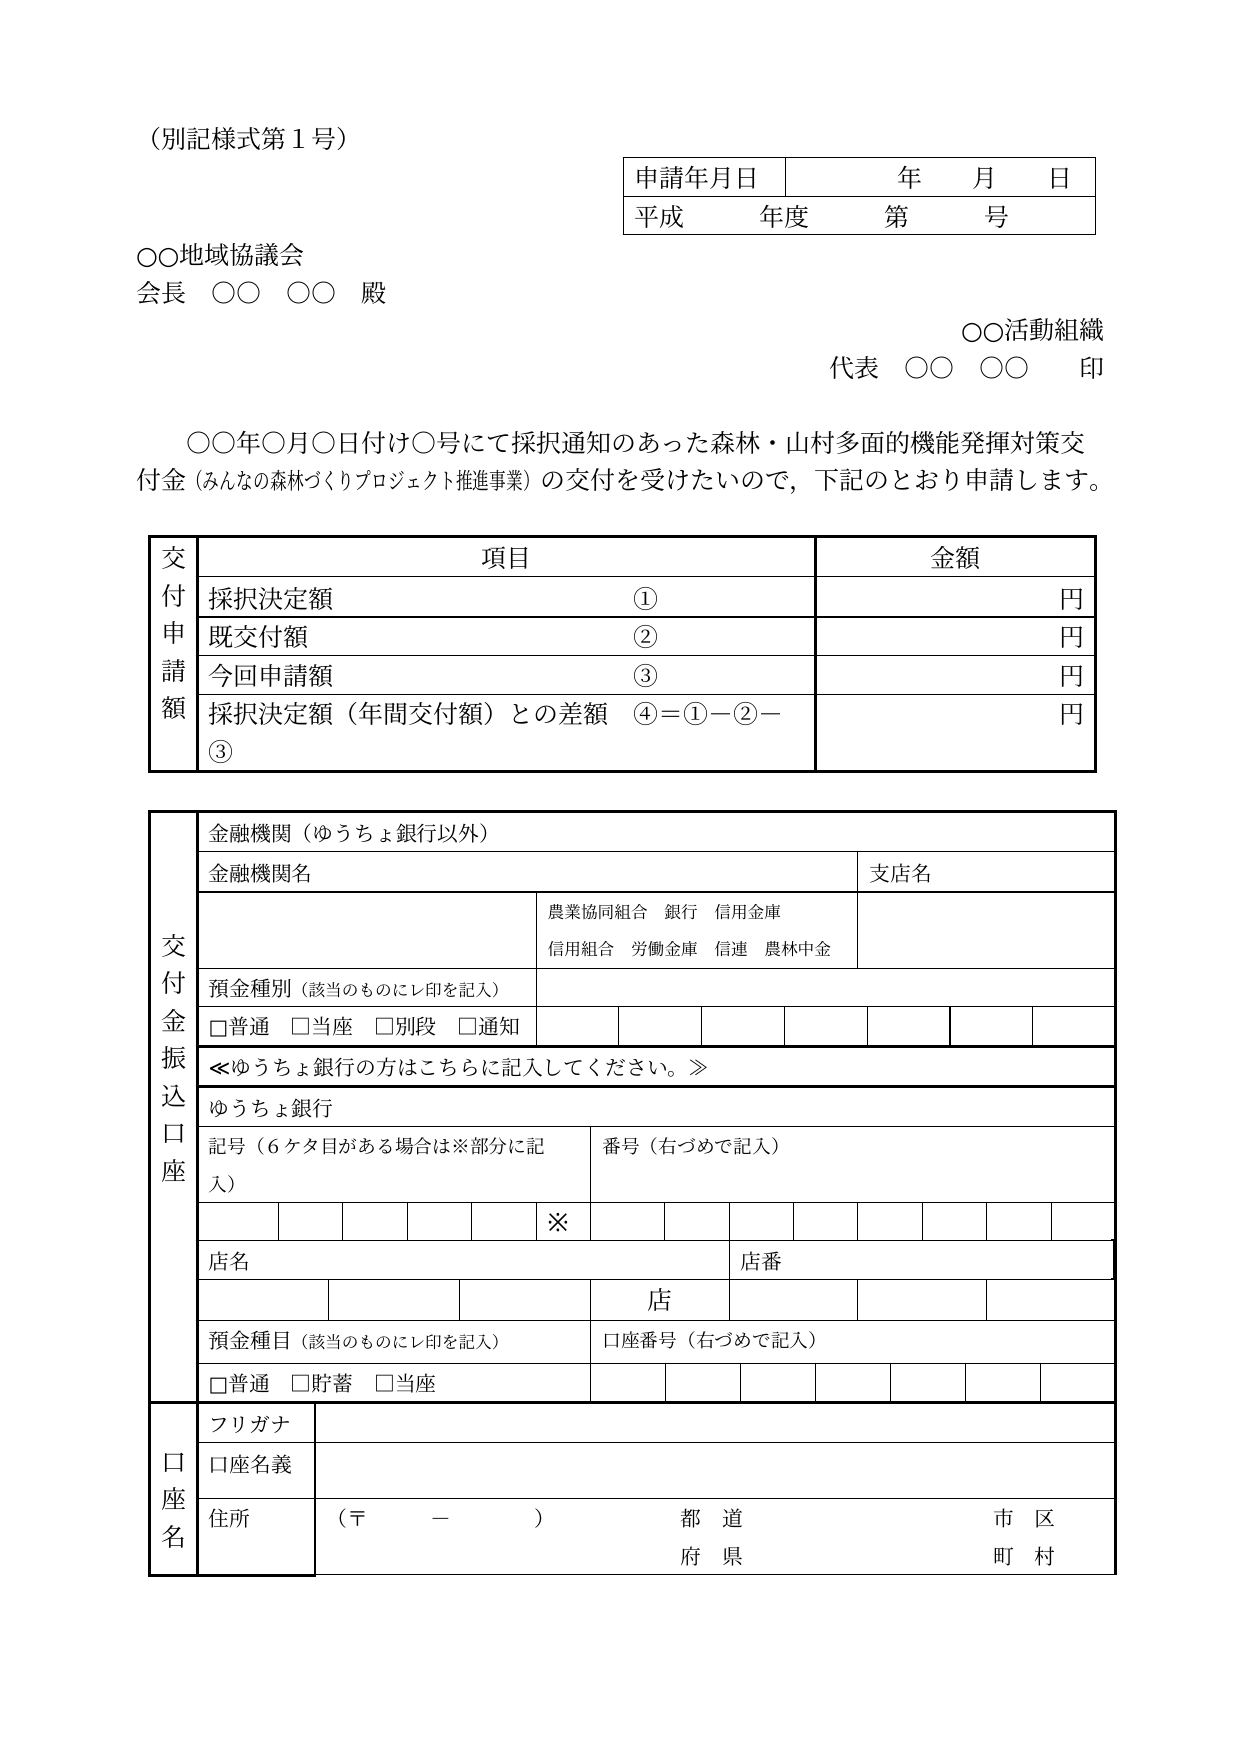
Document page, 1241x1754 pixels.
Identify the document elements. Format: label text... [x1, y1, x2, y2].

table_cell 住所 [199, 1499, 314, 1574]
table_cell 預金種目（該当のものにレ印を記入） [199, 1321, 590, 1363]
table_header 交付金振込口座 [151, 813, 196, 1401]
table_cell 口座名義 [151, 1404, 196, 1574]
table_cell 口座番号（右づめで記入） [591, 1321, 1114, 1363]
table_header 交付申請額 [151, 538, 196, 769]
table_cell [987, 1203, 1051, 1240]
table_cell [591, 1364, 665, 1401]
table_cell [279, 1203, 342, 1240]
table_header 申請年月日 [624, 158, 785, 196]
table_cell 店番 [730, 1241, 1113, 1279]
table_header 項目 [199, 538, 814, 576]
table_cell [702, 1007, 784, 1044]
table_cell ゆうちょ銀行 [199, 1088, 1114, 1126]
table_cell 平成 年度 第 号 [624, 197, 1095, 234]
table_cell [794, 1203, 857, 1240]
table_cell 農業協同組合 銀行 信用金庫 信用組合 労働金庫 信連 農林中金 [537, 893, 857, 967]
table_cell 円 [817, 618, 1094, 655]
table_cell [741, 1364, 815, 1401]
table_cell [858, 1203, 922, 1240]
text ○○地域協議会 [136, 235, 1104, 273]
text 代表 ○○ ○○ 印 [136, 348, 1104, 385]
text 令和○○年○月○日付け○号にて採択通知のあった森林・山村多面的機能発揮対策交付金（みんなの森林づくりプロジェクト推進事業）の交付を受けたいので，下記のとおり申請します。 [136, 423, 1104, 498]
table_cell [923, 1203, 986, 1240]
table_cell [460, 1280, 590, 1320]
table_header 令和 年 月 日 [786, 158, 1095, 196]
table_cell [868, 1007, 949, 1044]
table_cell [891, 1364, 965, 1401]
table_cell 記号（６ケタ目がある場合は※部分に記入） [199, 1127, 590, 1202]
table_cell □普通 □貯蓄 □当座 [199, 1364, 590, 1401]
table_cell [199, 893, 536, 967]
table_cell （〒 － ） 都 道 市 区 府 県 町 村 [316, 1499, 1114, 1574]
table_cell 口座名義 [199, 1443, 314, 1498]
table_cell [858, 1280, 986, 1320]
table_cell 円 [817, 577, 1094, 616]
table_cell 採択決定額（年間交付額）との差額 ④＝①－②－③ [199, 695, 814, 769]
text 会長 ○○ ○○ 殿 [136, 273, 1104, 310]
table_cell 金融機関名 [199, 852, 857, 891]
table_cell [537, 1007, 618, 1044]
table_cell [199, 1203, 278, 1240]
table_cell [316, 1443, 1114, 1498]
text （別記様式第１号） [136, 119, 1104, 157]
table_cell 採択決定額 ① [199, 577, 814, 616]
table_cell [730, 1280, 857, 1320]
table_cell [472, 1203, 536, 1240]
table_cell [1041, 1364, 1114, 1401]
table_cell [316, 1404, 1114, 1442]
table_cell [408, 1203, 471, 1240]
table_cell フリガナ [199, 1404, 314, 1442]
table_cell 預金種別（該当のものにレ印を記入） [199, 969, 536, 1006]
table_cell 今回申請額 ③ [199, 656, 814, 693]
table_cell [591, 1203, 664, 1240]
table_cell [1033, 1007, 1114, 1044]
table_cell [785, 1007, 867, 1044]
table_cell 円 [817, 695, 1094, 769]
table_header 金額 [817, 538, 1094, 576]
table_cell [329, 1280, 459, 1320]
table_cell [537, 969, 1114, 1006]
table_cell 既交付額 ② [199, 618, 814, 655]
table_header 金融機関（ゆうちょ銀行以外） [199, 813, 1114, 851]
table_cell 番号（右づめで記入） [591, 1127, 1114, 1202]
table_cell [987, 1280, 1114, 1320]
table_cell [966, 1364, 1040, 1401]
table_cell 円 [817, 656, 1094, 693]
table_cell ≪ゆうちょ銀行の方はこちらに記入してください。≫ [199, 1048, 1114, 1085]
table_cell [730, 1203, 793, 1240]
table_cell 支店名 [858, 852, 1114, 891]
table_cell [343, 1203, 407, 1240]
table_cell [665, 1203, 729, 1240]
table_cell [666, 1364, 740, 1401]
table_cell [816, 1364, 890, 1401]
table_cell □普通 □当座 □別段 □通知 [199, 1007, 536, 1044]
text ○○活動組織 [136, 310, 1104, 348]
table_cell [1052, 1203, 1114, 1240]
table_cell 店 [591, 1280, 729, 1320]
table_cell [199, 1280, 328, 1320]
table_cell [858, 893, 1114, 967]
table_cell [951, 1007, 1032, 1044]
table_cell 店名 [199, 1241, 729, 1279]
table_cell [619, 1007, 701, 1044]
table_cell ※ [537, 1203, 590, 1240]
